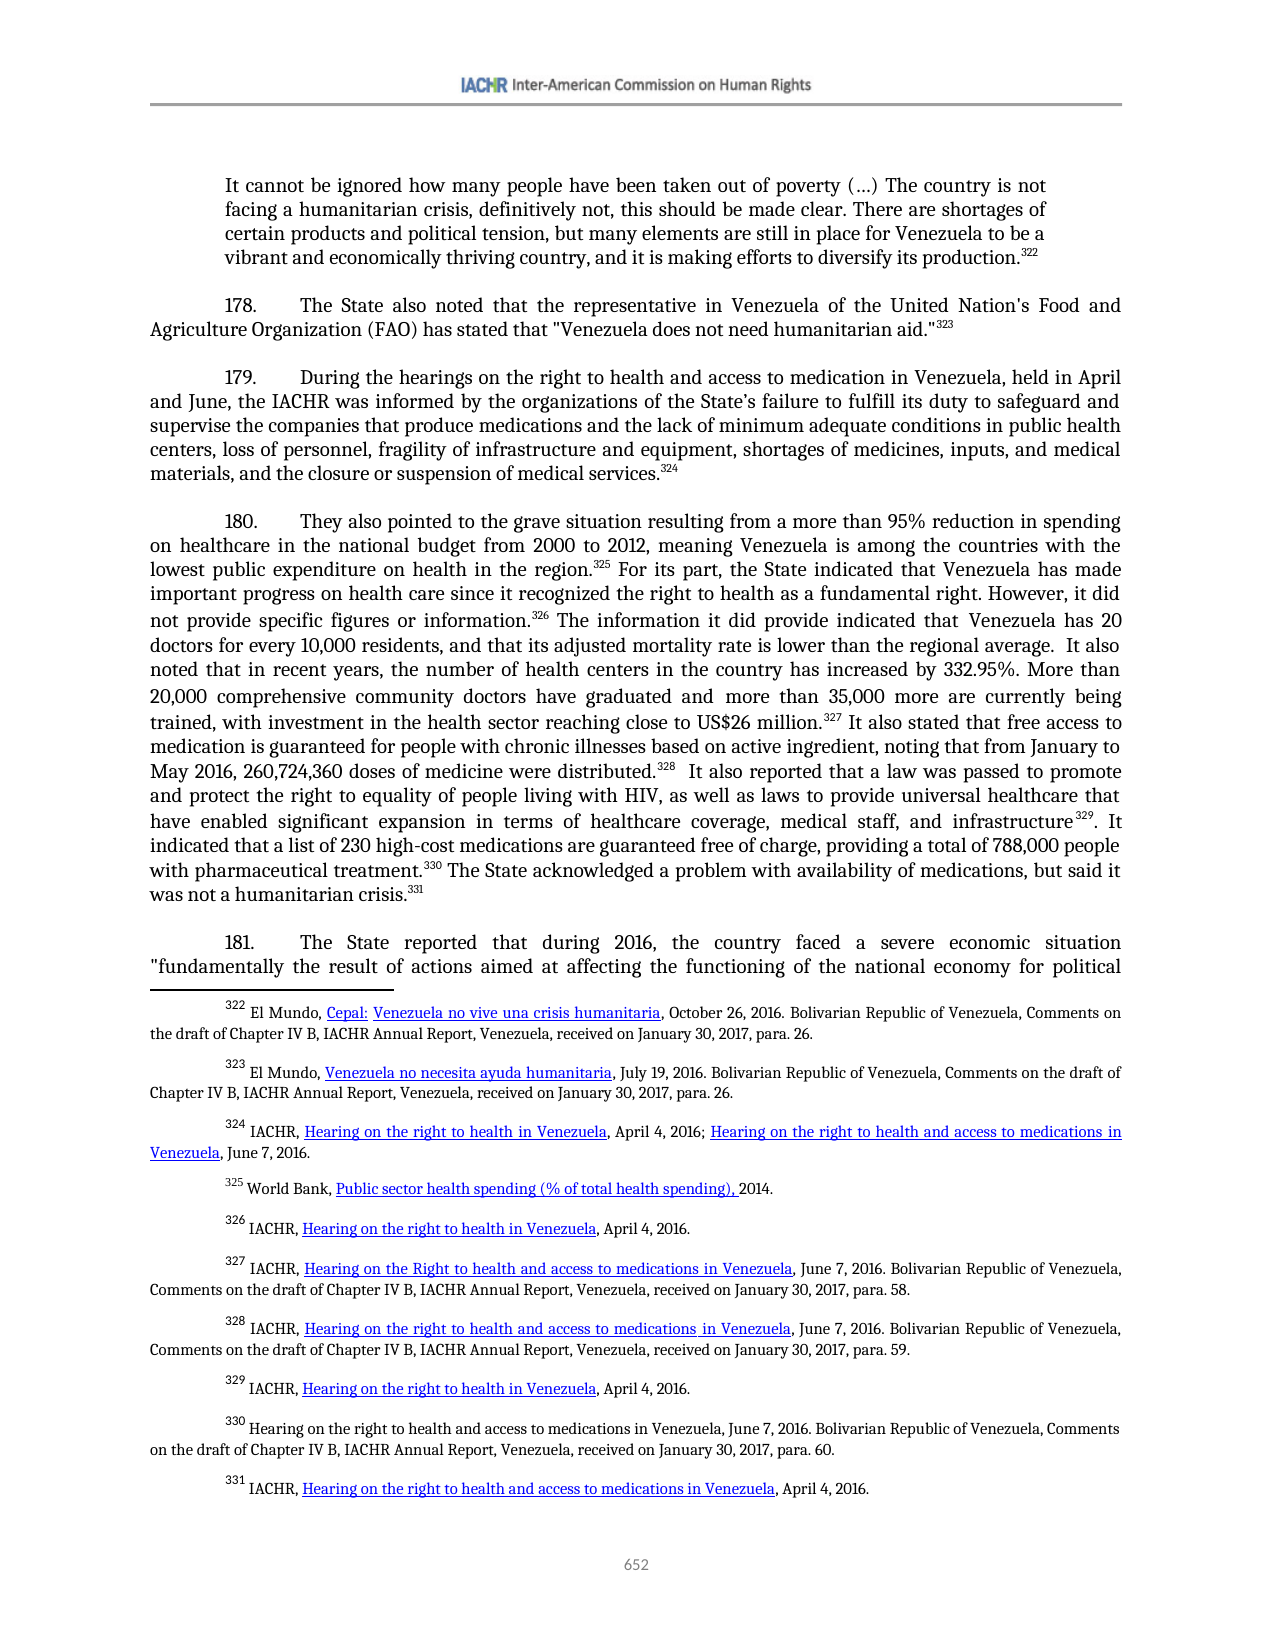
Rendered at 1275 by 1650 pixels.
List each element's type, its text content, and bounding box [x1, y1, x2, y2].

text It cannot be ignored how many people have been taken out of poverty (…) The country is not facing a humanitarian crisis, definitively not, this should be made clear. There are shortages of certain products and political tension, but many elements are still in place for Venezuela to be a vibrant and economically thriving country, and it is making efforts to diversify its production. [225, 174, 1047, 270]
list The State also noted that the representative in Venezuela of the United Nation's Food and Agriculture Organization (FAO) has stated that "Venezuela does not need humanitarian aid." [150, 294, 1122, 342]
list During the hearings on the right to health and access to medication in Venezuela, held in April and June, the IACHR was informed by the organizations of the State’s failure to fulfill its duty to safeguard and supervise the companies that produce medications and the lack of minimum adequate conditions in public health centers, loss of personnel, fragility of infrastructure and equipment, shortages of medicines, inputs, and medical materials, and the closure or suspension of medical services. [150, 366, 1122, 485]
picture [449, 75, 823, 95]
list They also pointed to the grave situation resulting from a more than 95% reduction in spending on healthcare in the national budget from 2000 to 2012, meaning Venezuela is among the countries with the lowest public expenditure on health in the region. For its part, the State indicated that Venezuela has made important progress on health care since it recognized the right to health as a fundamental right. However, it did not provide specific figures or information. The information it did provide indicated that Venezuela has 20 doctors for every 10,000 residents, and that its adjusted mortality rate is lower than the regional average. It also noted that in recent years, the number of health centers in the country has increased by 332.95%. More than 20,000 comprehensive community doctors have graduated and more than 35,000 more are currently being trained, with investment in the health sector reaching close to US$26 million. It also stated that free access to medication is guaranteed for people with chronic illnesses based on active ingredient, noting that from January to May 2016, 260,724,360 doses of medicine were distributed. It also reported that a law was passed to promote and protect the right to equality of people living with HIV, as well as laws to provide universal healthcare that have enabled significant expansion in terms of healthcare coverage, medical staff, and infrastructure. It indicated that a list of 230 high-cost medications are guaranteed free of charge, providing a total of 788,000 people with pharmaceutical treatment. The State acknowledged a problem with availability of medications, but said it was not a humanitarian crisis. [150, 509, 1122, 907]
